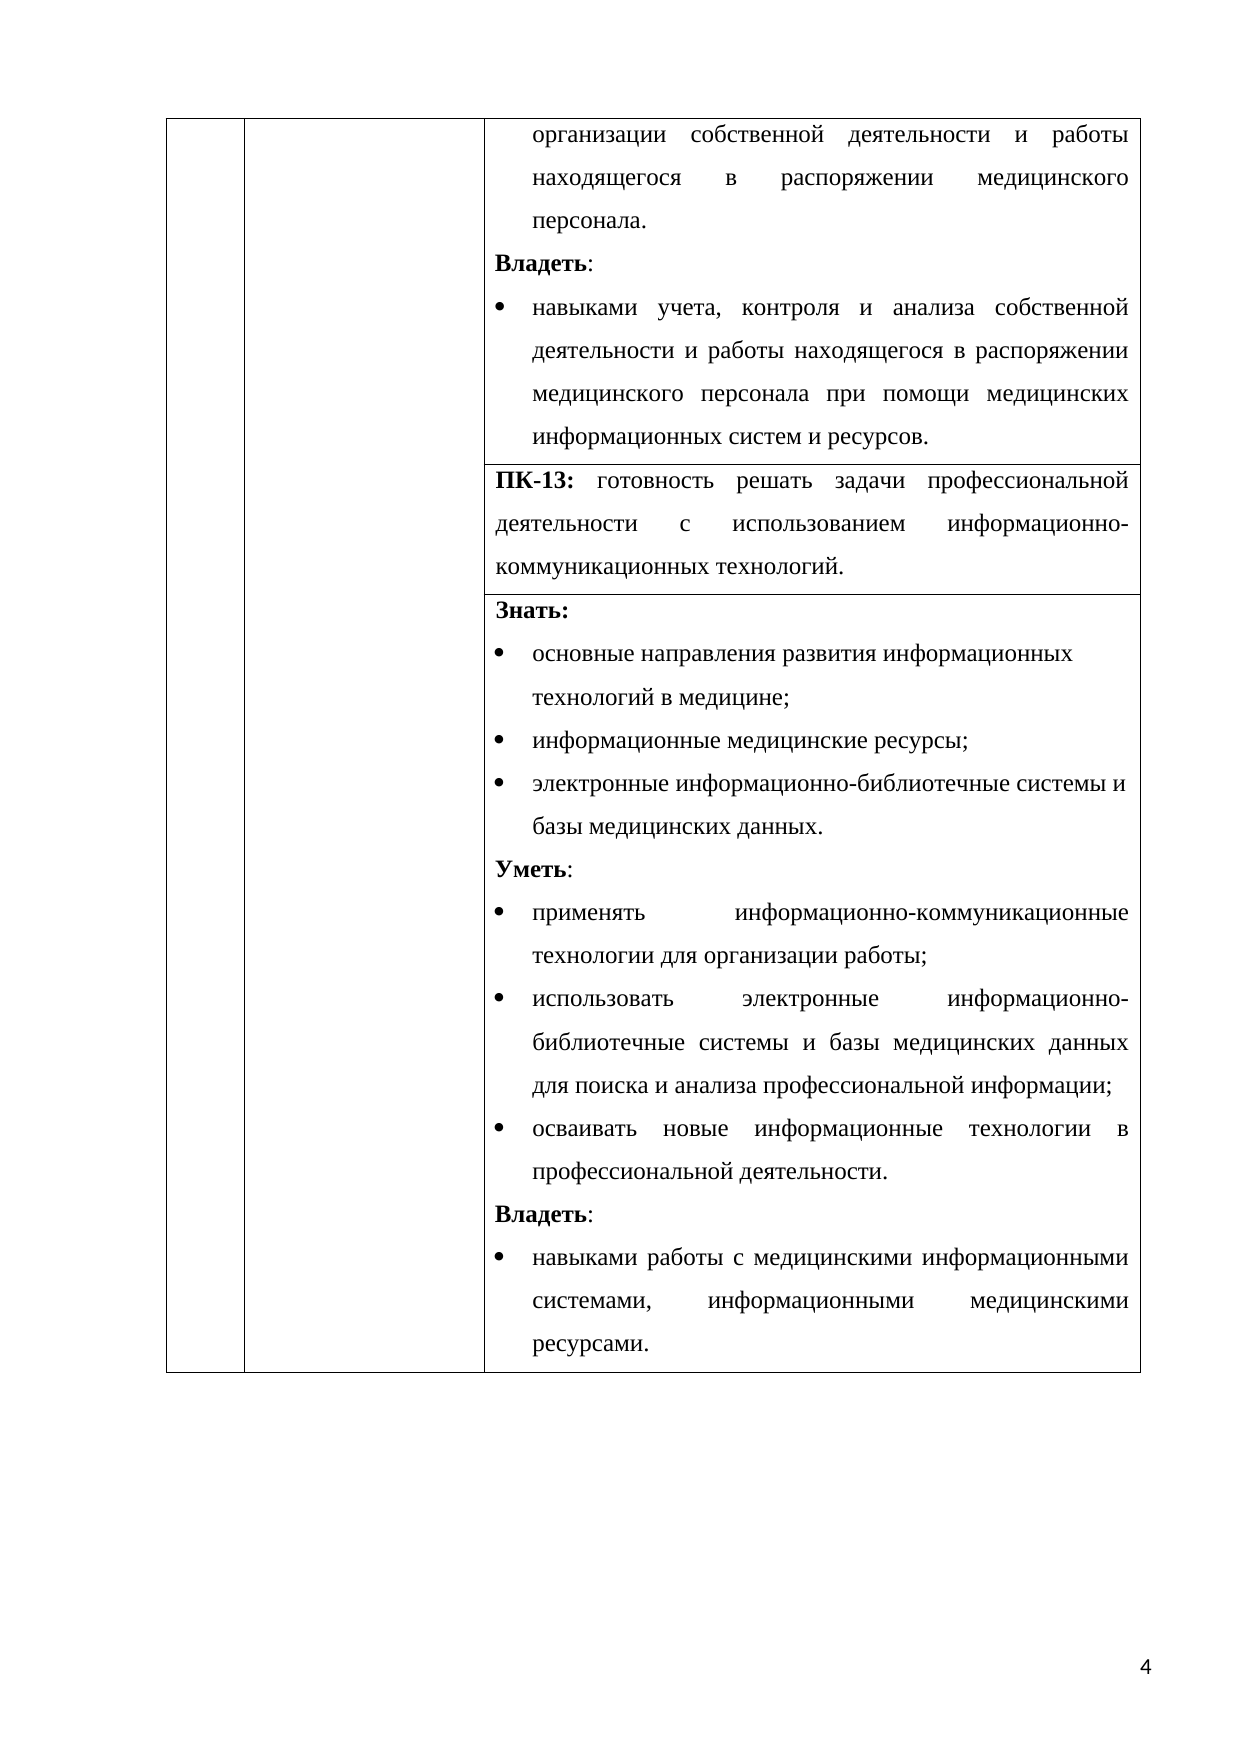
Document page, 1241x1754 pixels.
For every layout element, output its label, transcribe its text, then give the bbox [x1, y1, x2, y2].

table_cell Знать: основные направления развития информационных технологий в медицине; информационные медицинские ресурсы; электронные информационно-библиотечные системы и базы медицинских данных. Уметь: применять информационно-коммуникационные технологии для организации работы; использовать электронные информационно-библиотечные системы и базы медицинских данных для поиска и анализа профессиональной информации; осваивать новые информационные технологии в профессиональной деятельности. Владеть: навыками работы с медицинскими информационными системами, информационными медицинскими ресурсами. [485, 595, 1140, 1372]
table_cell ПК-13: готовность решать задачи профессиональной деятельности с использованием информационно-коммуникационных технологий. [485, 465, 1140, 594]
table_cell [485, 119, 1140, 464]
